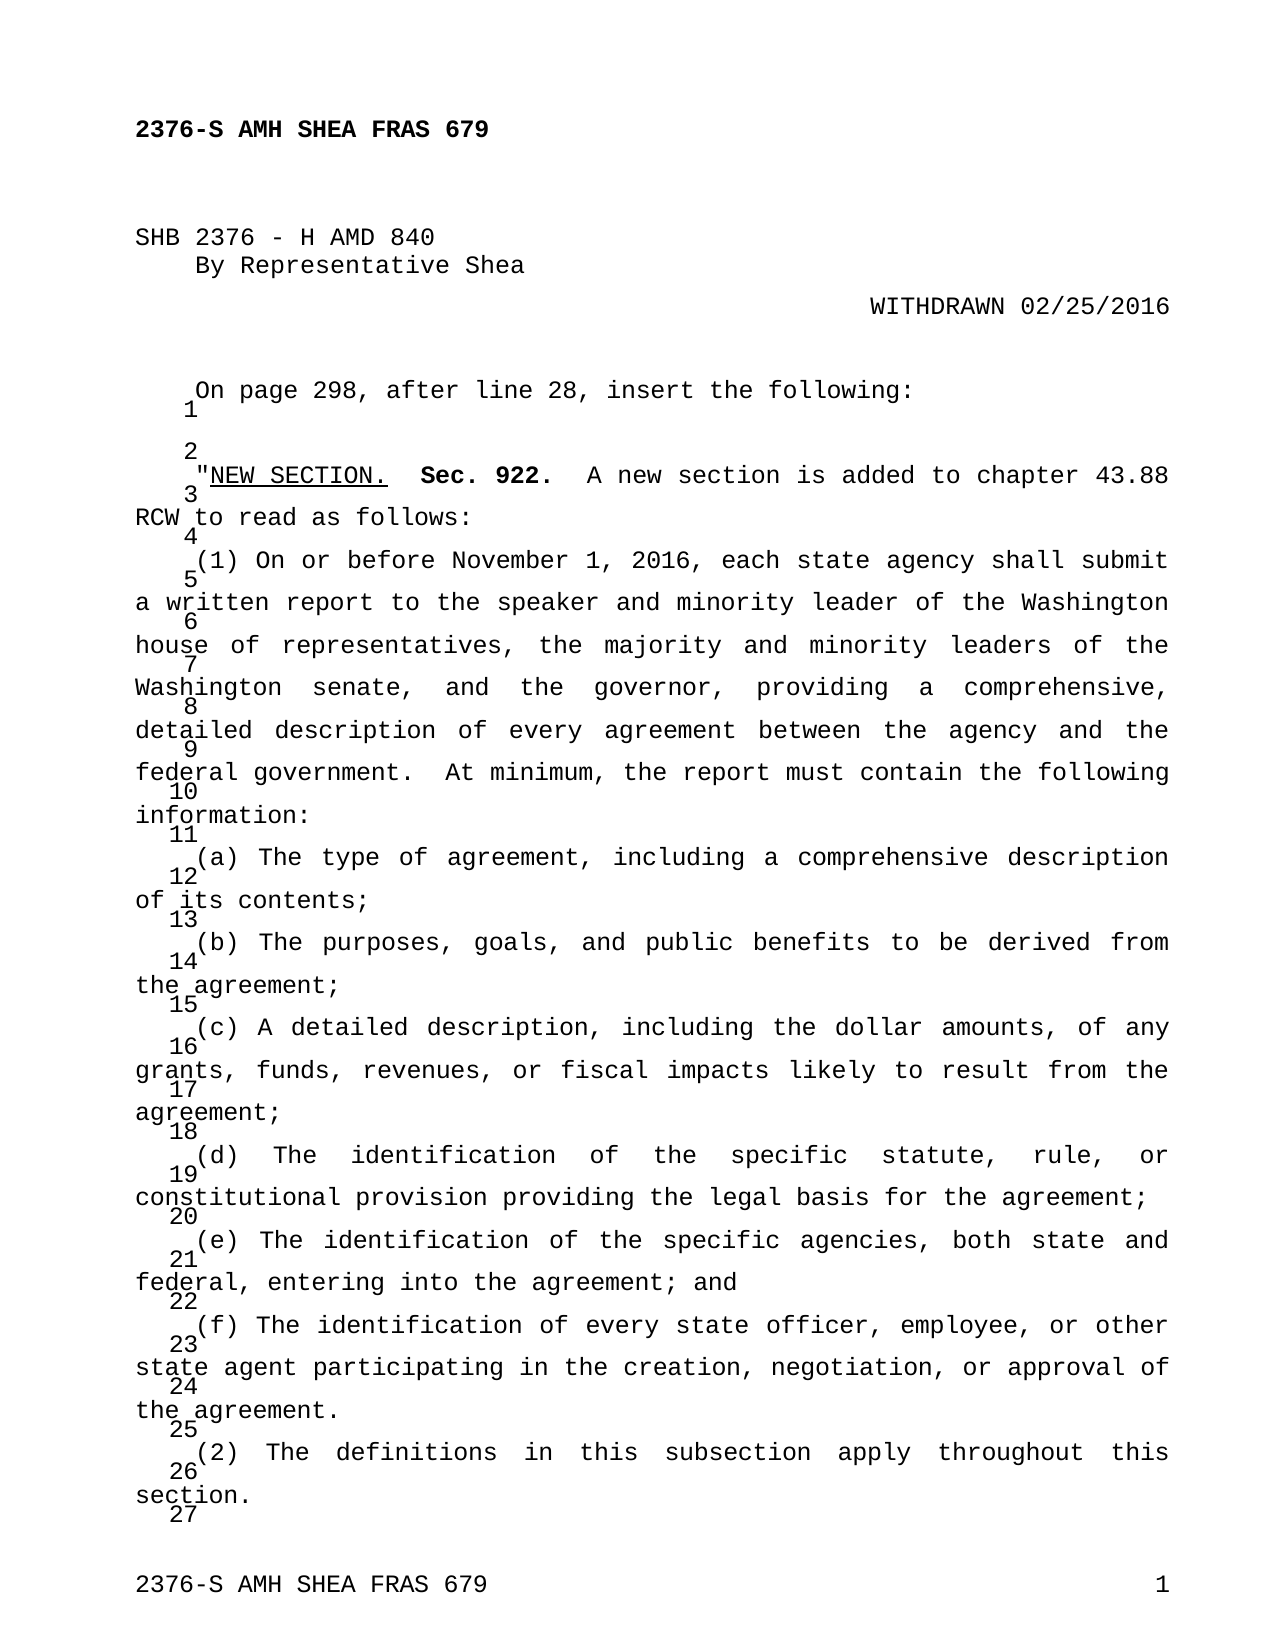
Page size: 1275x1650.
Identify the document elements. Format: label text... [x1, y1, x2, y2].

text (b) The purposes, goals, and public benefits to be derived from the agreement; [135, 917, 1170, 1002]
text (2) The definitions in this subsection apply throughout this section. [135, 1427, 1170, 1512]
text "NEW SECTION. Sec. 922. A new section is added to chapter 43.88 RCW to read as follows: [135, 449, 1170, 534]
text - [135, 224, 1170, 252]
text (e) The identification of the specific agencies, both state and federal, entering into the agreement; and [135, 1214, 1170, 1299]
text (1) On or before November 1, 2016, each state agency shall submit a written report to the speaker and minority leader of the Washington house of representatives, the majority and minority leaders of the Washington senate, and the governor, providing a comprehensive, detailed description of every agreement between the agency and the federal government. At minimum, the report must contain the following information: [135, 534, 1170, 832]
text (c) A detailed description, including the dollar amounts, of any grants, funds, revenues, or fiscal impacts likely to result from the agreement; [135, 1002, 1170, 1129]
text On page 298, after line 28, insert the following: [135, 365, 1170, 407]
text (f) The identification of every state officer, employee, or other state agent participating in the creation, negotiation, or approval of the agreement. [135, 1299, 1170, 1427]
text (a) The type of agreement, including a comprehensive description of its contents; [135, 832, 1170, 917]
text (d) The identification of the specific statute, rule, or constitutional provision providing the legal basis for the agreement; [135, 1129, 1170, 1214]
